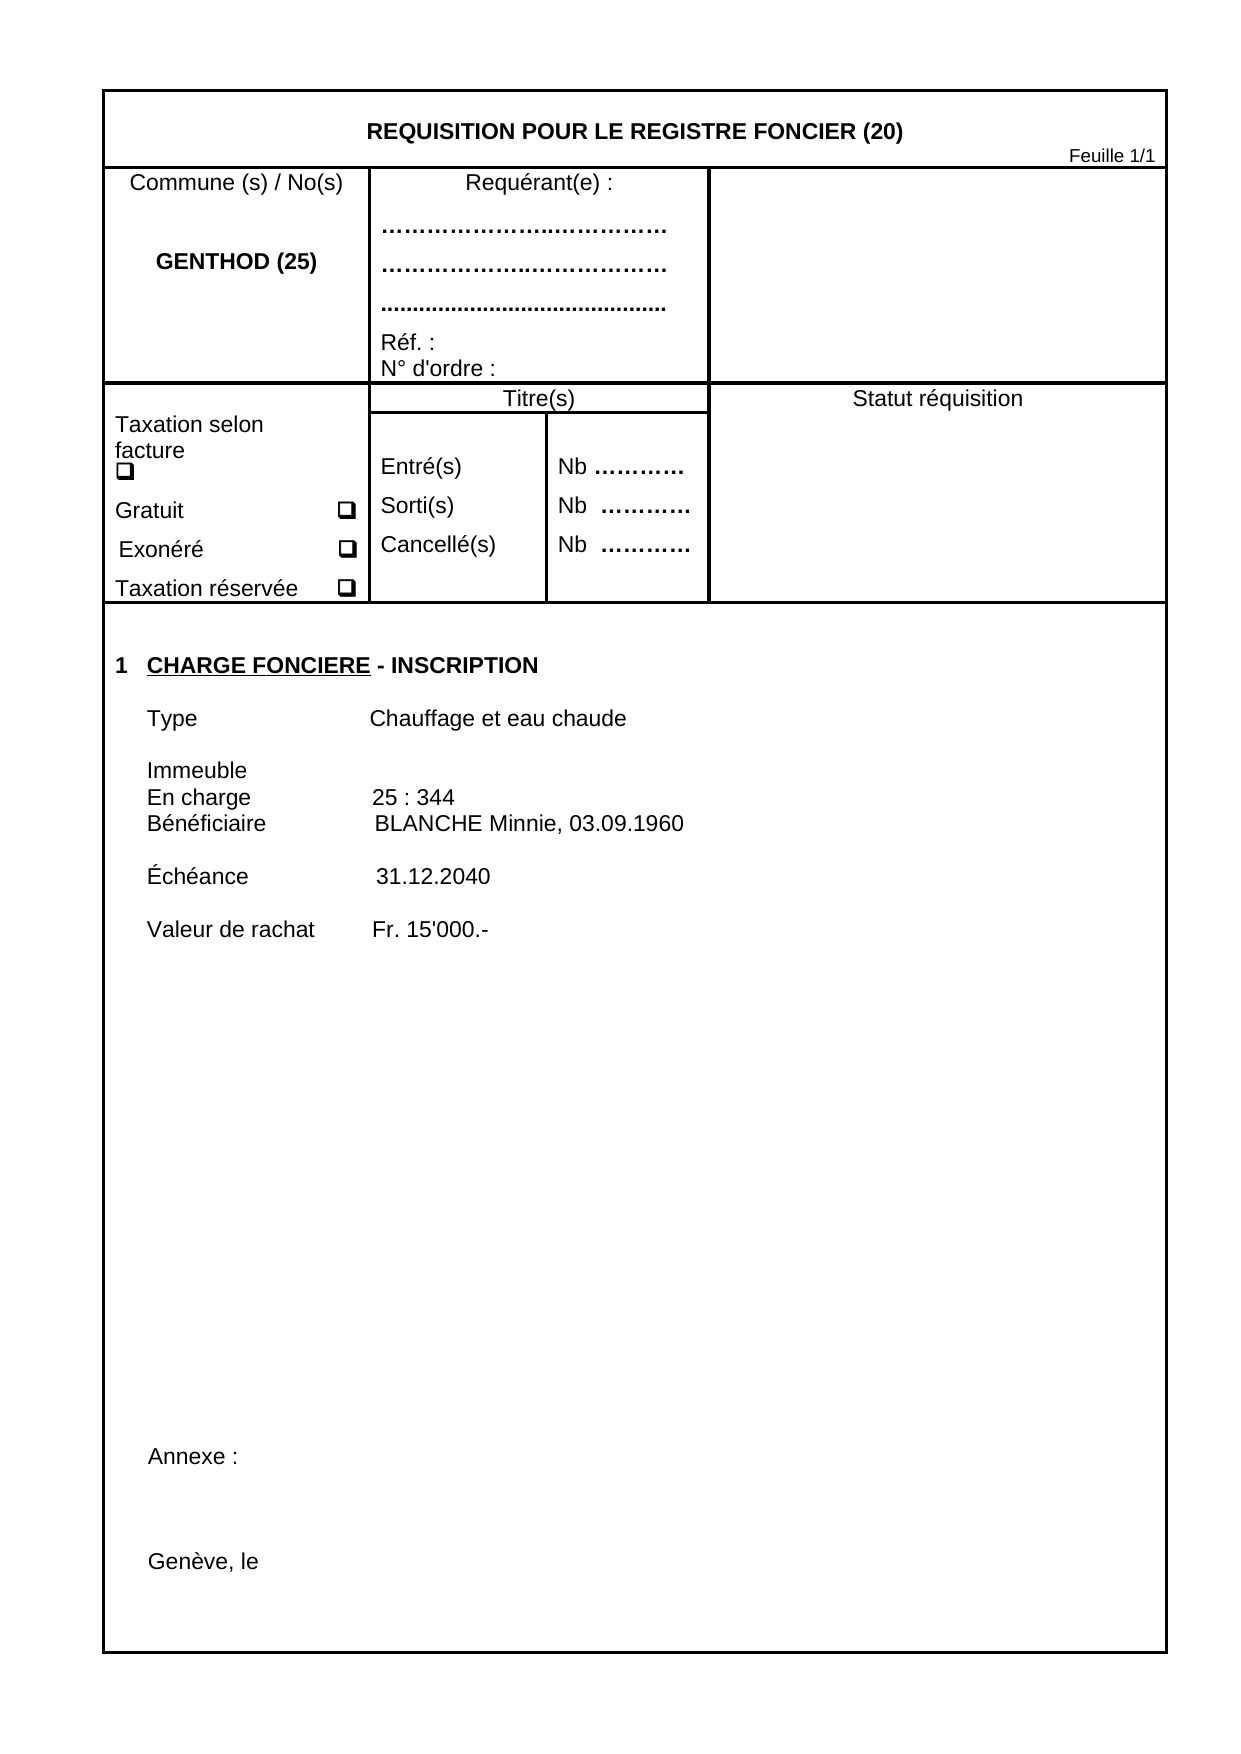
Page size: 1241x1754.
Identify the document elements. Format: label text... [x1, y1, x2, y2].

table_cell Nb ………… Nb ………… Nb ………… [548, 414, 707, 601]
table_header REQUISITION POUR LE REGISTRE FONCIER (20) Feuille 1/1 [105, 92, 1165, 166]
table_cell Commune (s) / No(s) GENTHOD (25) [105, 169, 368, 381]
table_cell Taxation selon facture Gratuit Exonéré Taxation réservée [105, 385, 368, 601]
table_cell Titre(s) [371, 385, 707, 411]
table_cell [711, 169, 1165, 381]
table_cell Entré(s) Sorti(s) Cancellé(s) [371, 414, 545, 601]
table_cell Requérant(e) : …………………..…………… ………………..……………… ............................................. Réf. : N° d'ordre : [371, 169, 707, 381]
table_cell Statut réquisition [711, 385, 1165, 601]
table_cell 1 CHARGE FONCIERE - INSCRIPTION Type Chauffage et eau chaude Immeuble En charge 25 : 344 Bénéficiaire BLANCHE Minnie, 03.09.1960 Échéance 31.12.2040 Valeur de rachat Fr. 15'000.- Annexe : Genève, le [105, 604, 1165, 1651]
